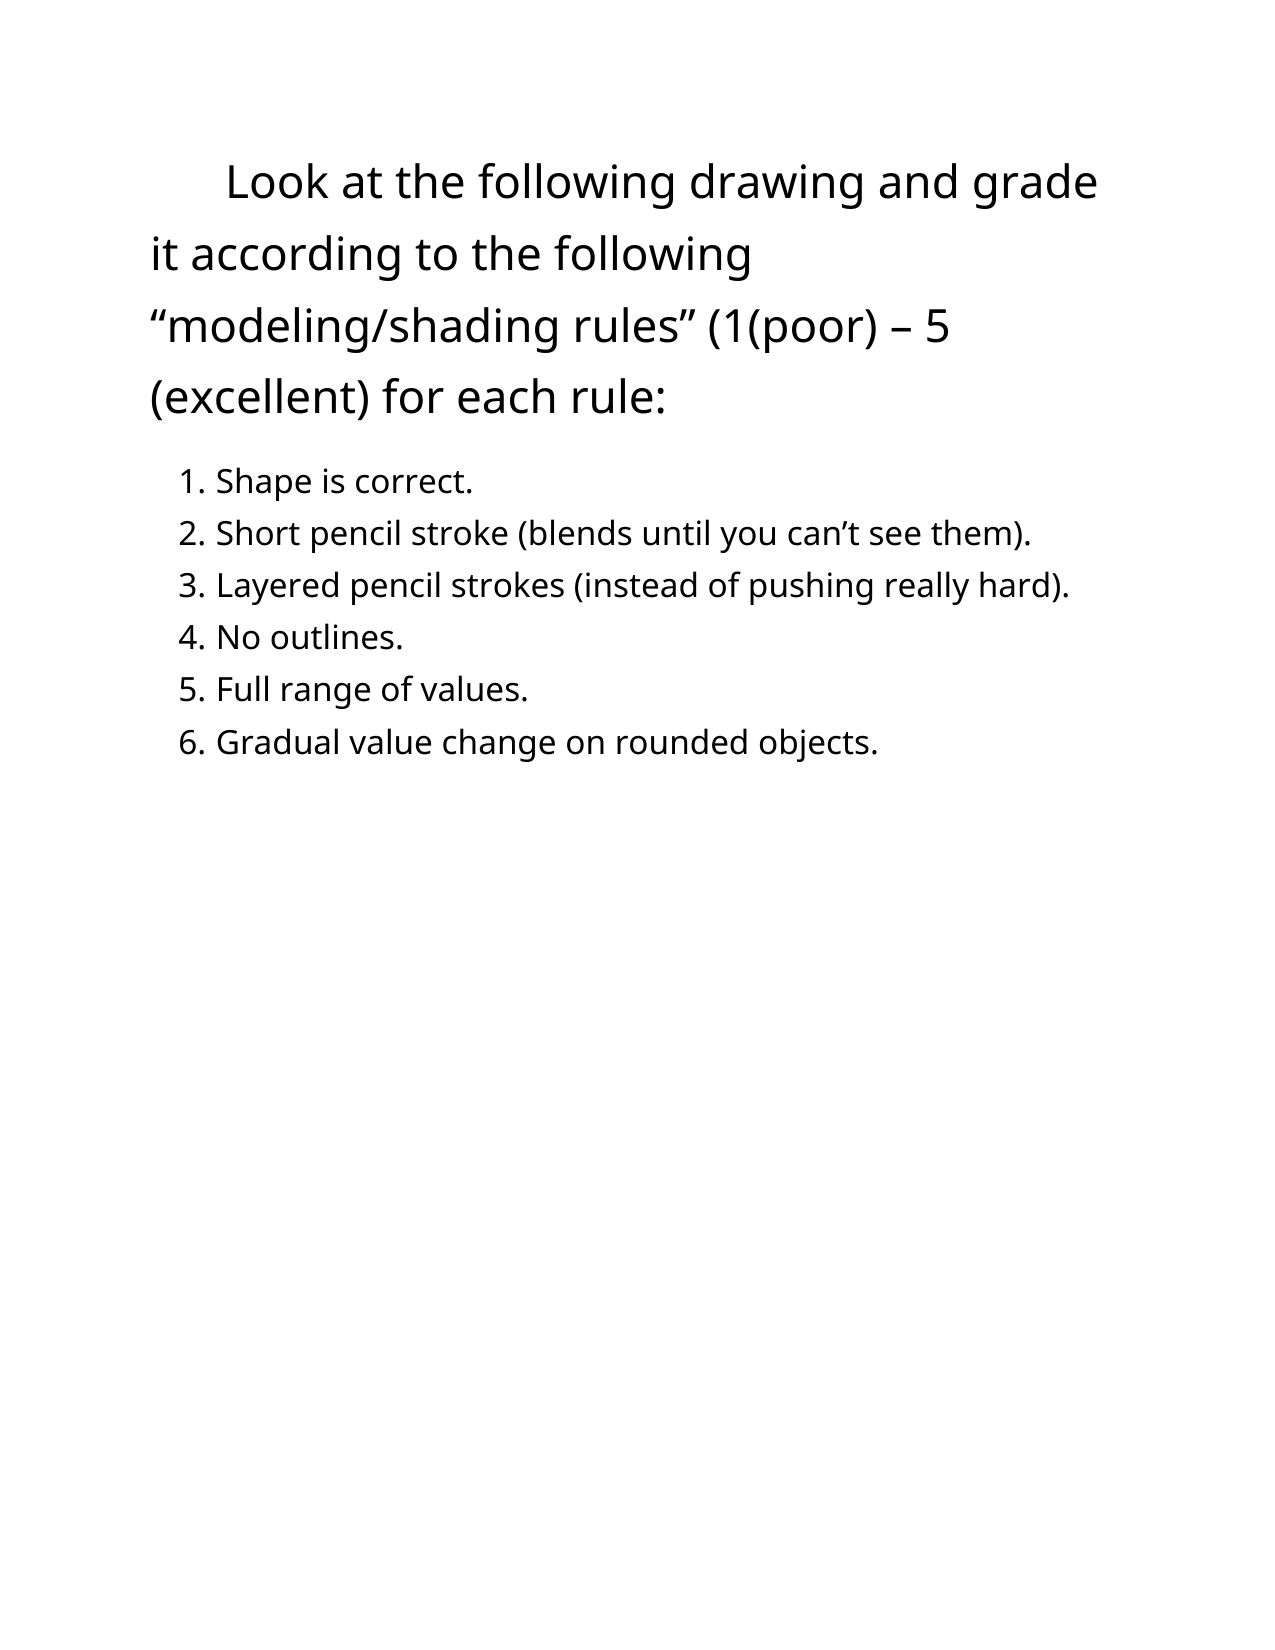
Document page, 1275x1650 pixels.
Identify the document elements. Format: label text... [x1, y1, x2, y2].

list Full range of values. [178, 666, 1125, 712]
text Look at the following drawing and grade it according to the following “modeling/shading rules” (1(poor) – 5 (excellent) for each rule: [150, 150, 1125, 427]
list Layered pencil strokes (instead of pushing really hard). [178, 562, 1125, 607]
list Shape is correct. [178, 457, 1125, 503]
list Short pencil stroke (blends until you can’t see them). [178, 510, 1125, 555]
list Gradual value change on rounded objects. [178, 718, 1125, 764]
list No outlines. [178, 614, 1125, 659]
